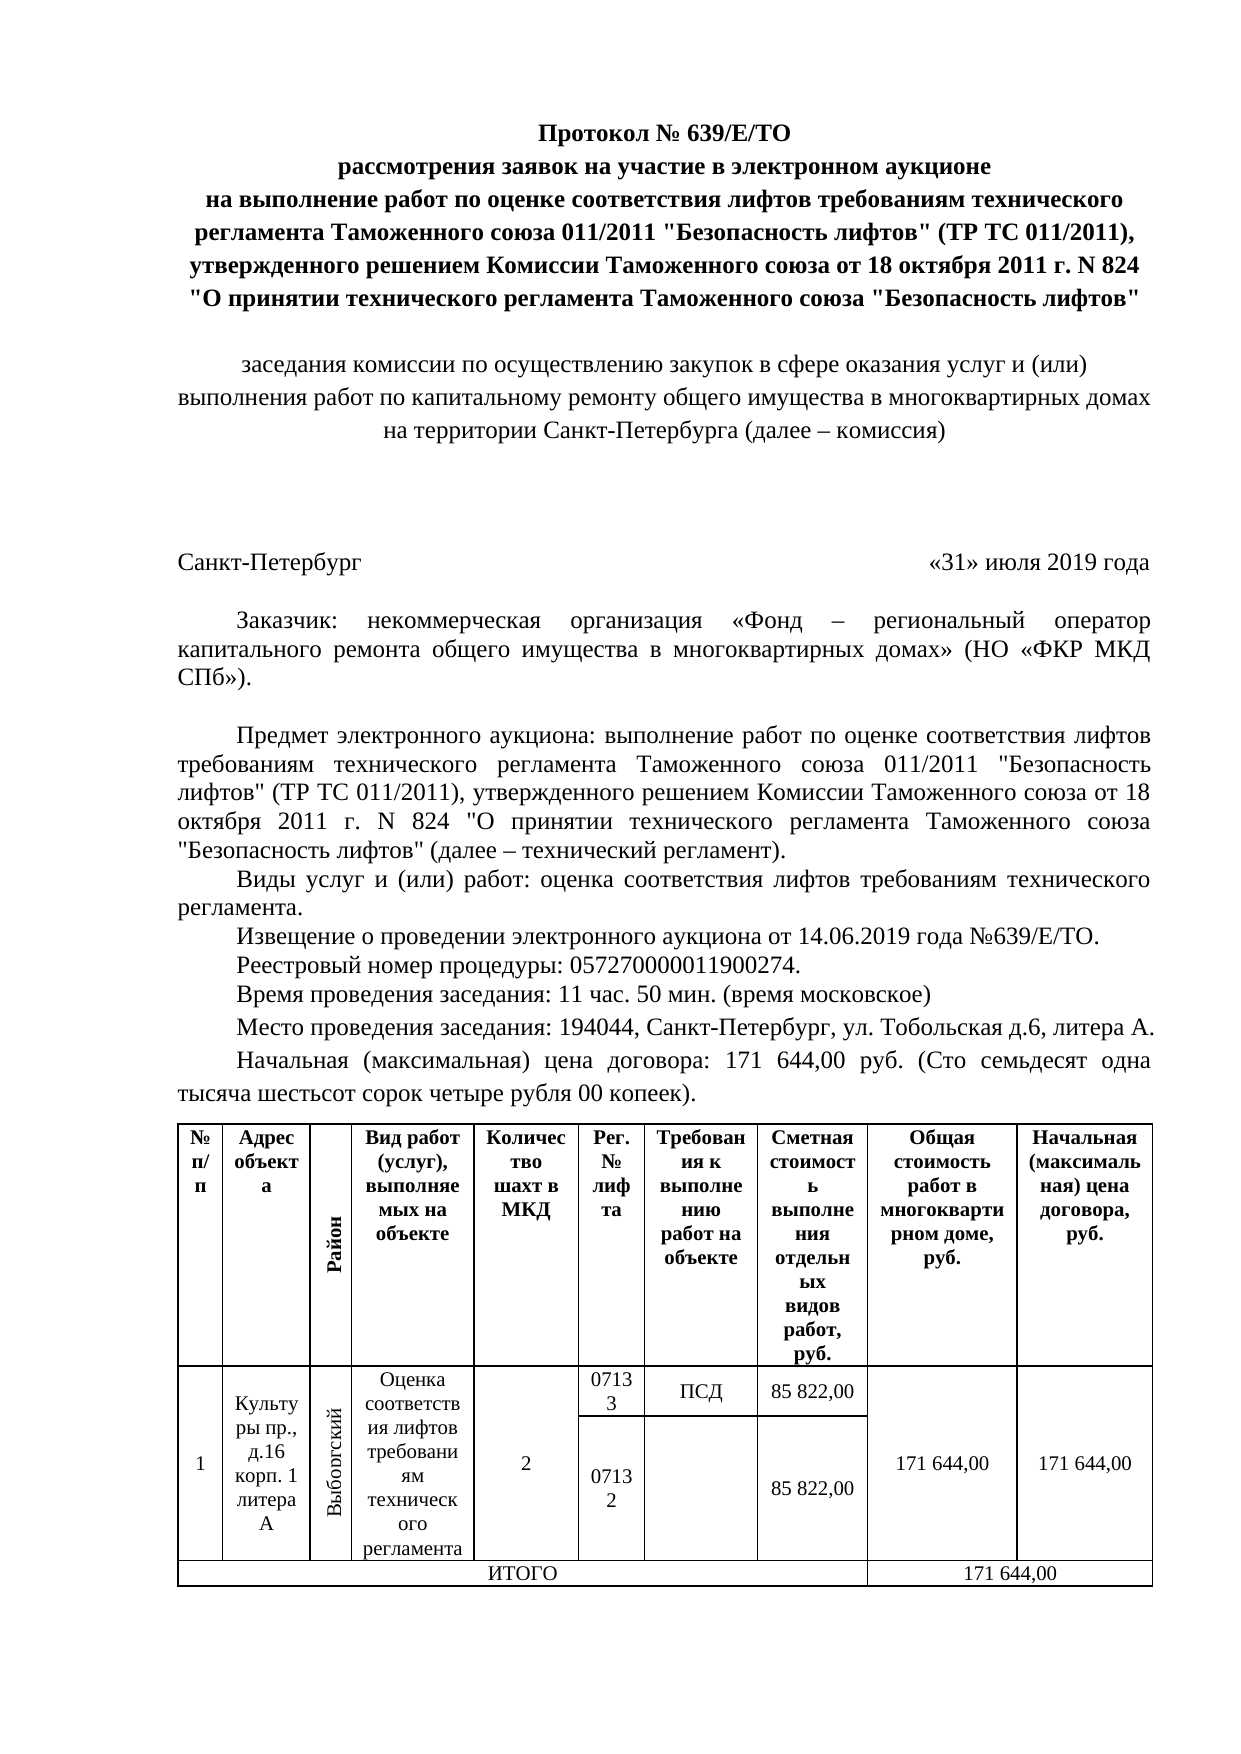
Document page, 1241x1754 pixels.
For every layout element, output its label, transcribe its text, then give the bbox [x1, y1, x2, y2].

text на выполнение работ по оценке соответствия лифтов требованиям технического регламента Таможенного союза 011/2011 "Безопасность лифтов" (ТР ТС 011/2011), утвержденного решением Комиссии Таможенного союза от 18 октября 2011 г. N 824 "О принятии технического регламента Таможенного союза "Безопасность лифтов" [177, 184, 1152, 312]
table_cell 1 [179, 1367, 222, 1559]
table_header Рег. № лифта [579, 1125, 644, 1365]
table_cell [645, 1417, 757, 1559]
table_cell 171 644,00 [1018, 1367, 1152, 1559]
text Реестровый номер процедуры: 057270000011900274. [177, 950, 1152, 979]
table_cell Оценка соответствия лифтов требованиям технического регламента [352, 1367, 473, 1559]
text Заказчик: некоммерческая организация «Фонд – региональный оператор капитального ремонта общего имущества в многоквартирных домах» (НО «ФКР МКД СПб»). [177, 605, 1152, 691]
table_header Начальная (максимальная) цена договора, руб. [1018, 1125, 1152, 1365]
table_cell 07133 [579, 1367, 644, 1415]
table_cell 85 822,00 [758, 1417, 867, 1559]
table_cell 07132 [579, 1417, 644, 1559]
table_header Вид работ (услуг), выполняемых на объекте [352, 1125, 473, 1365]
table_header Общая стоимость работ в многоквартирном доме, руб. [868, 1125, 1016, 1365]
table_header Адрес объекта [223, 1125, 309, 1365]
table_header № п/п [179, 1125, 222, 1365]
text Предмет электронного аукциона: выполнение работ по оценке соответствия лифтов требованиям технического регламента Таможенного союза 011/2011 "Безопасность лифтов" (ТР ТС 011/2011), утвержденного решением Комиссии Таможенного союза от 18 октября 2011 г. N 824 "О принятии технического регламента Таможенного союза "Безопасность лифтов" (далее – технический регламент). [177, 720, 1152, 864]
table_cell Культуры пр., д.16 корп. 1 литера А [223, 1367, 309, 1559]
table_cell Выборгский [311, 1367, 351, 1559]
text Протокол № 639/Е/ТО [177, 118, 1152, 147]
text Место проведения заседания: 194044, Санкт-Петербург, ул. Тобольская д.6, литера А. [177, 1012, 1163, 1040]
table_header Сметная стоимость выполнения отдельных видов работ, руб. [758, 1125, 867, 1365]
text заседания комиссии по осуществлению закупок в сфере оказания услуг и (или) выполнения работ по капитальному ремонту общего имущества в многоквартирных домах на территории Санкт-Петербурга (далее – комиссия) [177, 349, 1152, 444]
text рассмотрения заявок на участие в электронном аукционе [177, 151, 1152, 180]
table_cell 2 [475, 1367, 578, 1559]
table_header Количество шахт в МКД [475, 1125, 578, 1365]
table_cell 171 644,00 [868, 1561, 1152, 1585]
text Начальная (максимальная) цена договора: 171 644,00 руб. (Сто семьдесят одна тысяча шестьсот сорок четыре рубля 00 копеек). [177, 1045, 1152, 1106]
table_header Район [311, 1125, 351, 1365]
text Извещение о проведении электронного аукциона от 14.06.2019 года №639/Е/ТО. [177, 921, 1152, 950]
table_cell ИТОГО [179, 1561, 867, 1585]
table_header Требования к выполнению работ на объекте [645, 1125, 757, 1365]
table_cell 85 822,00 [758, 1367, 867, 1415]
table_cell ПСД [645, 1367, 757, 1415]
text Время проведения заседания: 11 час. 50 мин. (время московское) [177, 979, 1163, 1007]
text Виды услуг и (или) работ: оценка соответствия лифтов требованиям технического регламента. [177, 864, 1152, 921]
table_cell 171 644,00 [868, 1367, 1016, 1559]
text Санкт-Петербург «31» июля 2019 года [177, 547, 1152, 576]
